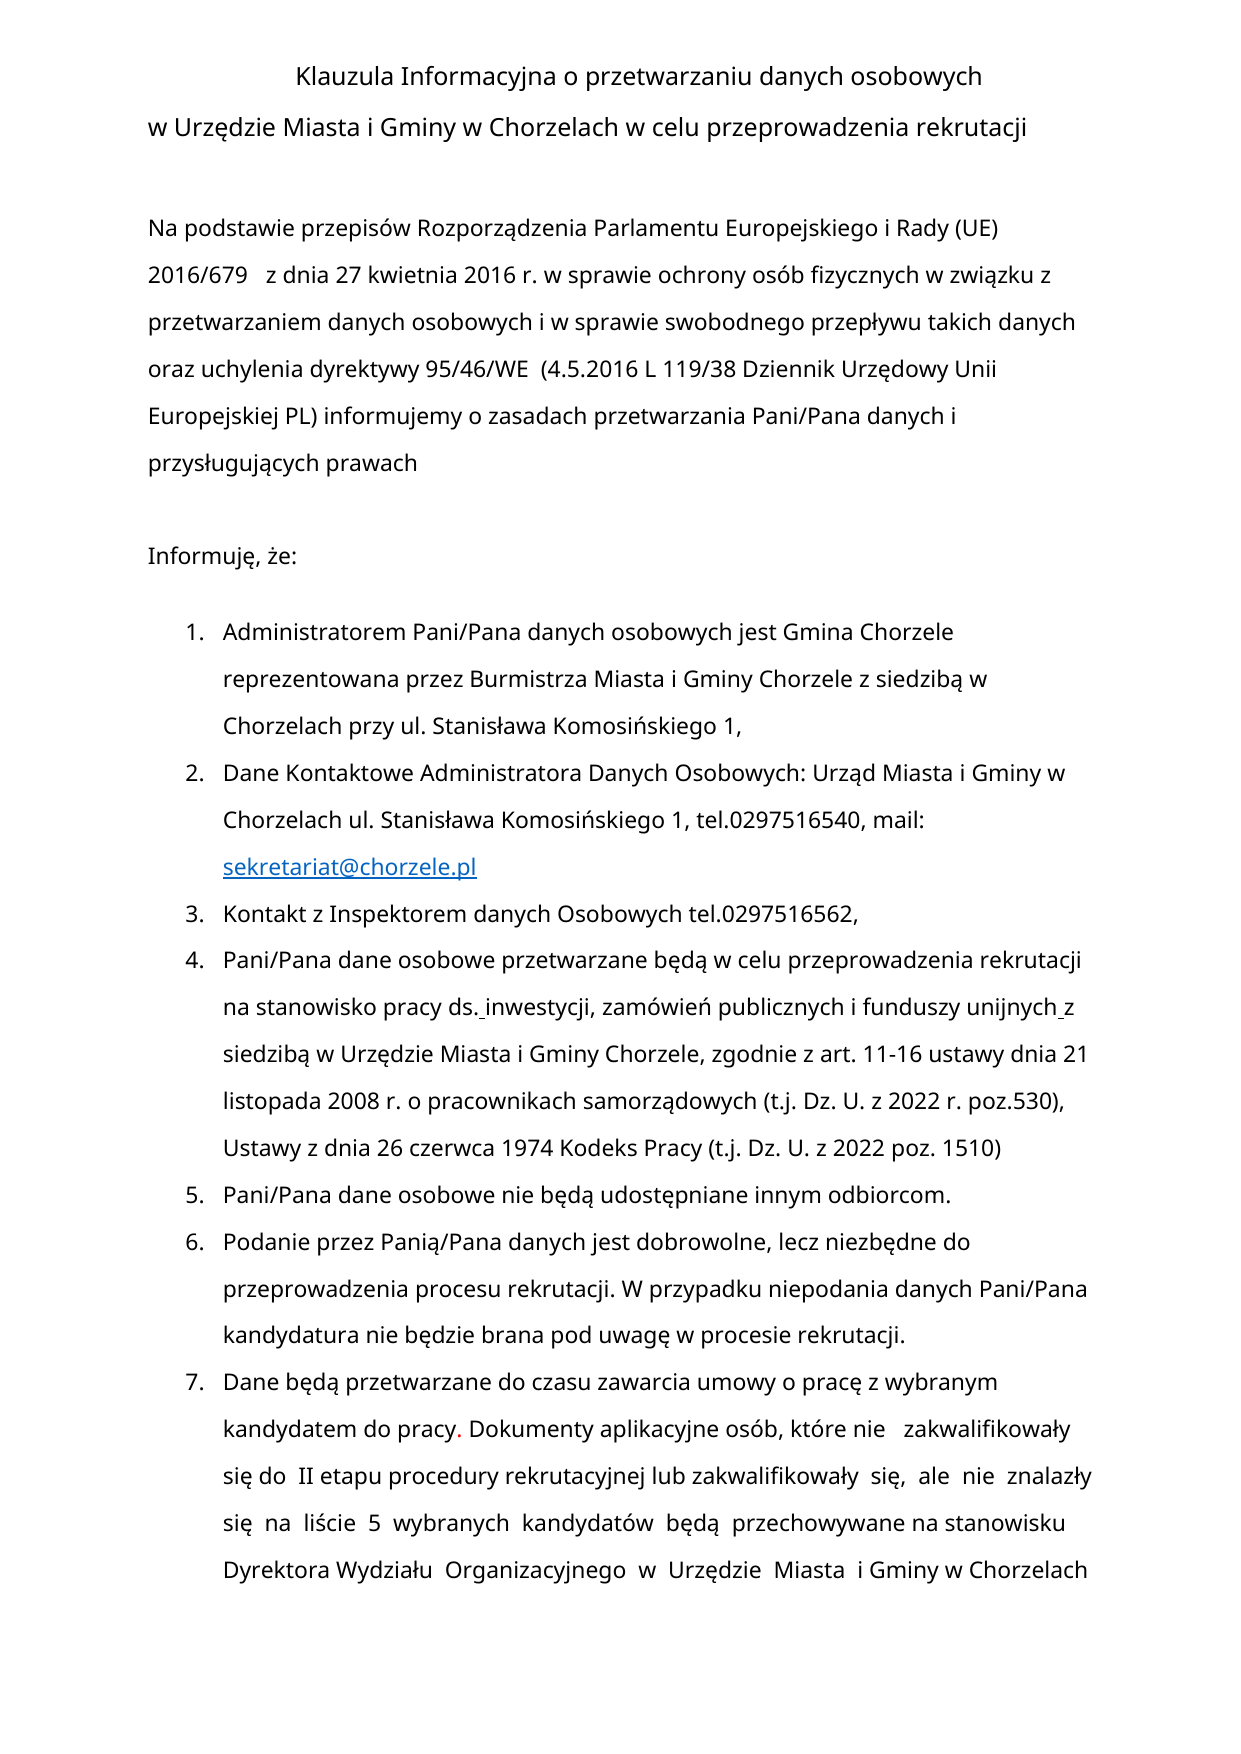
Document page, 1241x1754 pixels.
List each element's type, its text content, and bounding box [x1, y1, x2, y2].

list Podanie przez Panią/Pana danych jest dobrowolne, lecz niezbędne do przeprowadzenia procesu rekrutacji. W przypadku niepodania danych Pani/Pana kandydatura nie będzie brana pod uwagę w procesie rekrutacji. [185, 1226, 1093, 1351]
text w Urzędzie Miasta i Gminy w Chorzelach w celu przeprowadzenia rekrutacji [148, 110, 1093, 144]
list Dane Kontaktowe Administratora Danych Osobowych: Urząd Miasta i Gminy w Chorzelach ul. Stanisława Komosińskiego 1, tel.0297516540, mail: sekretariat@chorzele.pl [185, 757, 1093, 882]
text Klauzula Informacyjna o przetwarzaniu danych osobowych [221, 59, 1093, 93]
text Informuję, że: [148, 540, 1093, 572]
text Na podstawie przepisów Rozporządzenia Parlamentu Europejskiego i Rady (UE) 2016/679 z dnia 27 kwietnia 2016 r. w sprawie ochrony osób fizycznych w związku z przetwarzaniem danych osobowych i w sprawie swobodnego przepływu takich danych oraz uchylenia dyrektywy 95/46/WE (4.5.2016 L 119/38 Dziennik Urzędowy Unii Europejskiej PL) informujemy o zasadach przetwarzania Pani/Pana danych i przysługujących prawach [148, 212, 1093, 478]
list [185, 1366, 1093, 1585]
list Kontakt z Inspektorem danych Osobowych tel.0297516562, [185, 898, 1093, 929]
list Administratorem Pani/Pana danych osobowych jest Gmina Chorzele reprezentowana przez Burmistrza Miasta i Gminy Chorzele z siedzibą w Chorzelach przy ul. Stanisława Komosińskiego 1, [185, 616, 1093, 741]
list Pani/Pana dane osobowe przetwarzane będą w celu przeprowadzenia rekrutacji na stanowisko pracy ds. inwestycji, zamówień publicznych i funduszy unijnych z siedzibą w Urzędzie Miasta i Gminy Chorzele, zgodnie z art. 11-16 ustawy dnia 21 listopada 2008 r. o pracownikach samorządowych (t.j. Dz. U. z 2022 r. poz.530), Ustawy z dnia 26 czerwca 1974 Kodeks Pracy (t.j. Dz. U. z 2022 poz. 1510) [185, 944, 1093, 1163]
list Pani/Pana dane osobowe nie będą udostępniane innym odbiorcom. [185, 1179, 1093, 1210]
